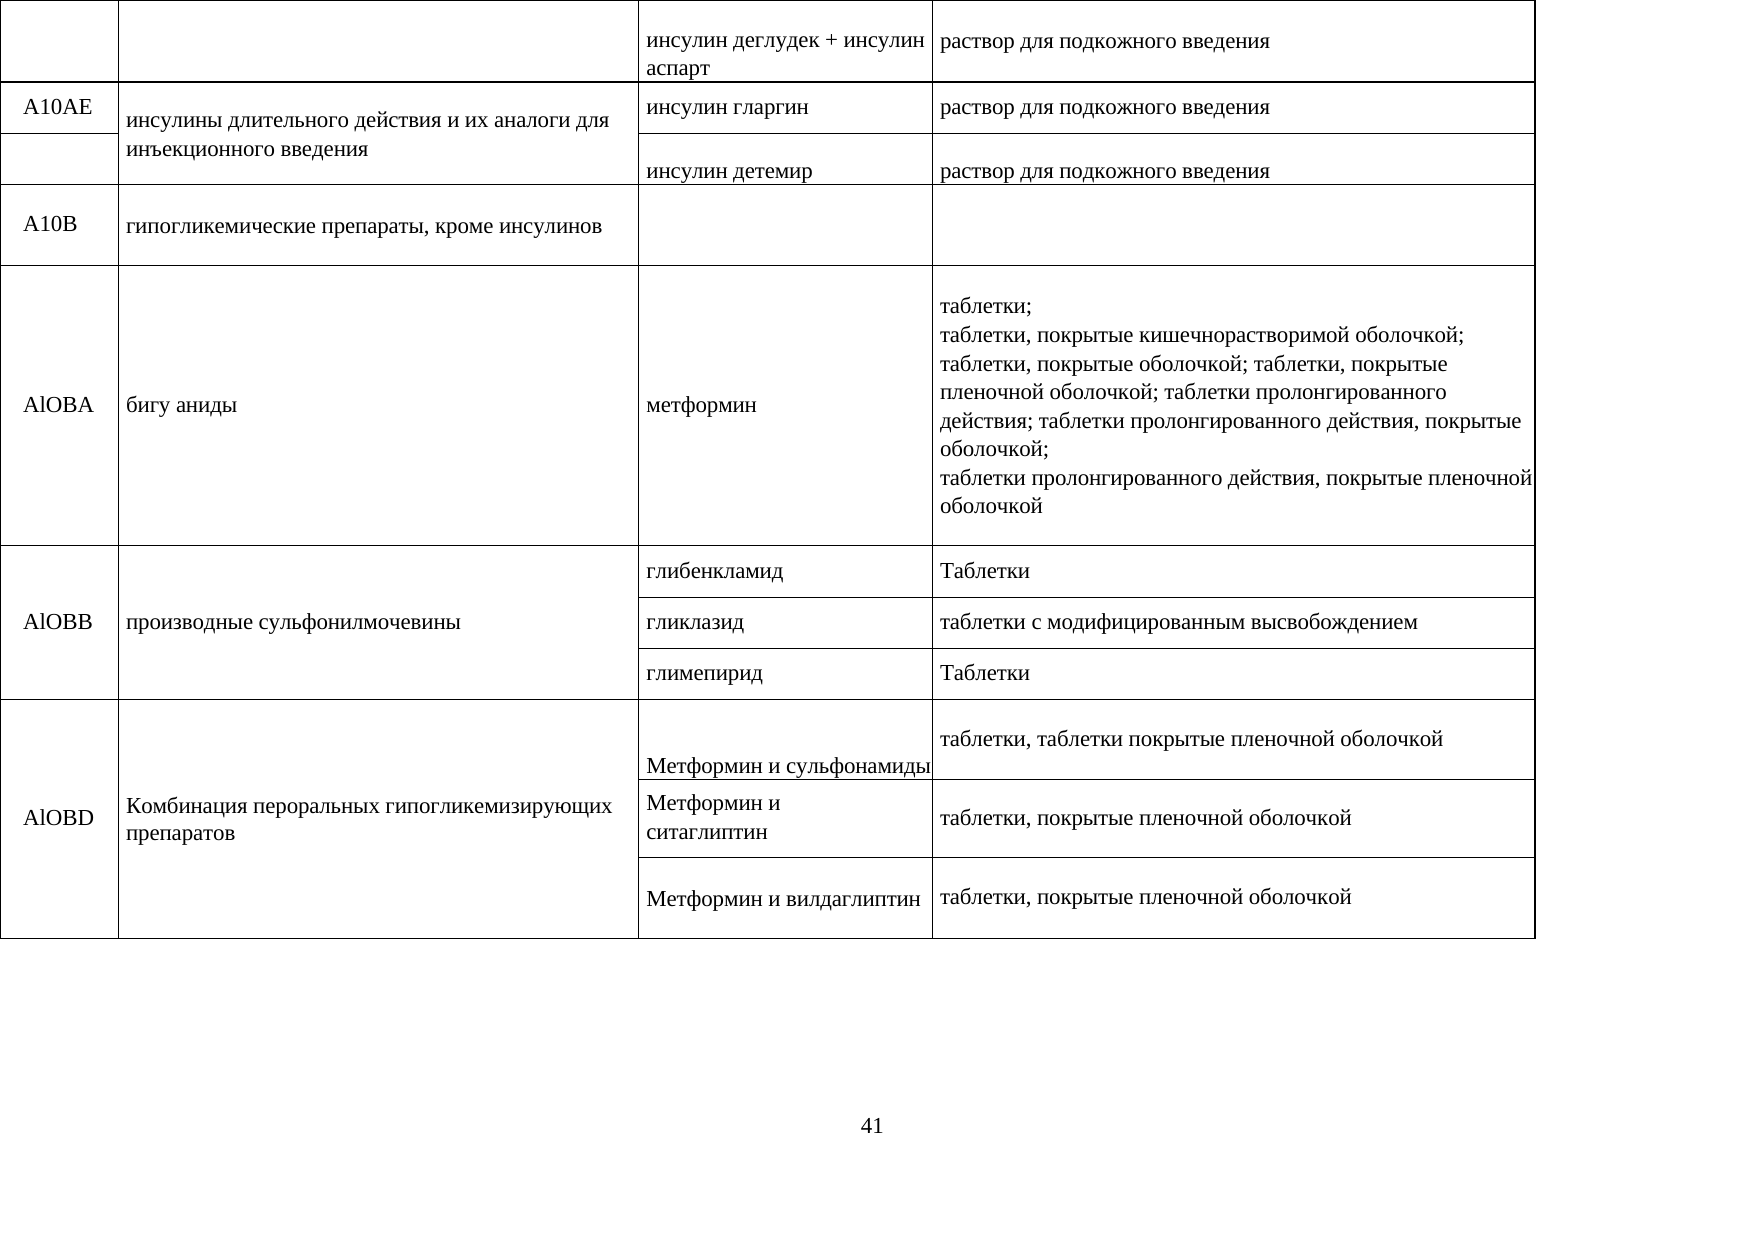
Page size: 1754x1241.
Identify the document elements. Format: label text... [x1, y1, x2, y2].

table_cell метформин [639, 266, 932, 545]
table_cell Таблетки [933, 649, 1534, 698]
table_header [1, 1, 118, 81]
table_cell [639, 185, 932, 264]
table_cell раствор для подкожного введения [933, 134, 1534, 183]
table_cell производные сульфонилмочевины [119, 546, 638, 698]
table_header [119, 1, 638, 81]
table_cell AlOBD [1, 700, 118, 938]
table_cell гипогликемические препараты, кроме инсулинов [119, 185, 638, 264]
table_cell А10АЕ [1, 83, 118, 132]
table_cell гликлазид [639, 598, 932, 648]
text 41 [861, 1115, 884, 1138]
table_cell таблетки, покрытые пленочной оболочкой [933, 858, 1534, 938]
table_header раствор для подкожного введения [933, 1, 1534, 81]
table_cell AlOBA [1, 266, 118, 545]
table_cell глимепирид [639, 649, 932, 698]
table_cell таблетки с модифицированным высвобождением [933, 598, 1534, 648]
table_cell Метформин и ситаглиптин [639, 780, 932, 857]
table_cell бигу аниды [119, 266, 638, 545]
table_cell Таблетки [933, 546, 1534, 597]
table_cell AlOBB [1, 546, 118, 698]
table_cell инсулин детемир [639, 134, 932, 183]
table_cell инсулин гларгин [639, 83, 932, 132]
table_header инсулин деглудек + инсулин аспарт [639, 1, 932, 81]
table_cell Метформин и вилдаглиптин [639, 858, 932, 938]
table_cell [1, 134, 118, 183]
table_cell таблетки; таблетки, покрытые кишечнорастворимой оболочкой; таблетки, покрытые оболочкой; таблетки, покрытые пленочной оболочкой; таблетки пролонгированного действия; таблетки пролонгированного действия, покрытые оболочкой; таблетки пролонгированного действия, покрытые пленочной оболочкой [933, 266, 1534, 545]
table_cell глибенкламид [639, 546, 932, 597]
table_cell таблетки, покрытые пленочной оболочкой [933, 780, 1534, 857]
table_cell Метформин и сульфонамиды [639, 700, 932, 779]
table_cell инсулины длительного действия и их аналоги для инъекционного введения [119, 83, 638, 183]
table_cell A10B [1, 185, 118, 264]
table_cell [933, 185, 1534, 264]
table_cell раствор для подкожного введения [933, 83, 1534, 132]
table_cell Комбинация пероральных гипогликемизирующих препаратов [119, 700, 638, 938]
table_cell таблетки, таблетки покрытые пленочной оболочкой [933, 700, 1534, 779]
